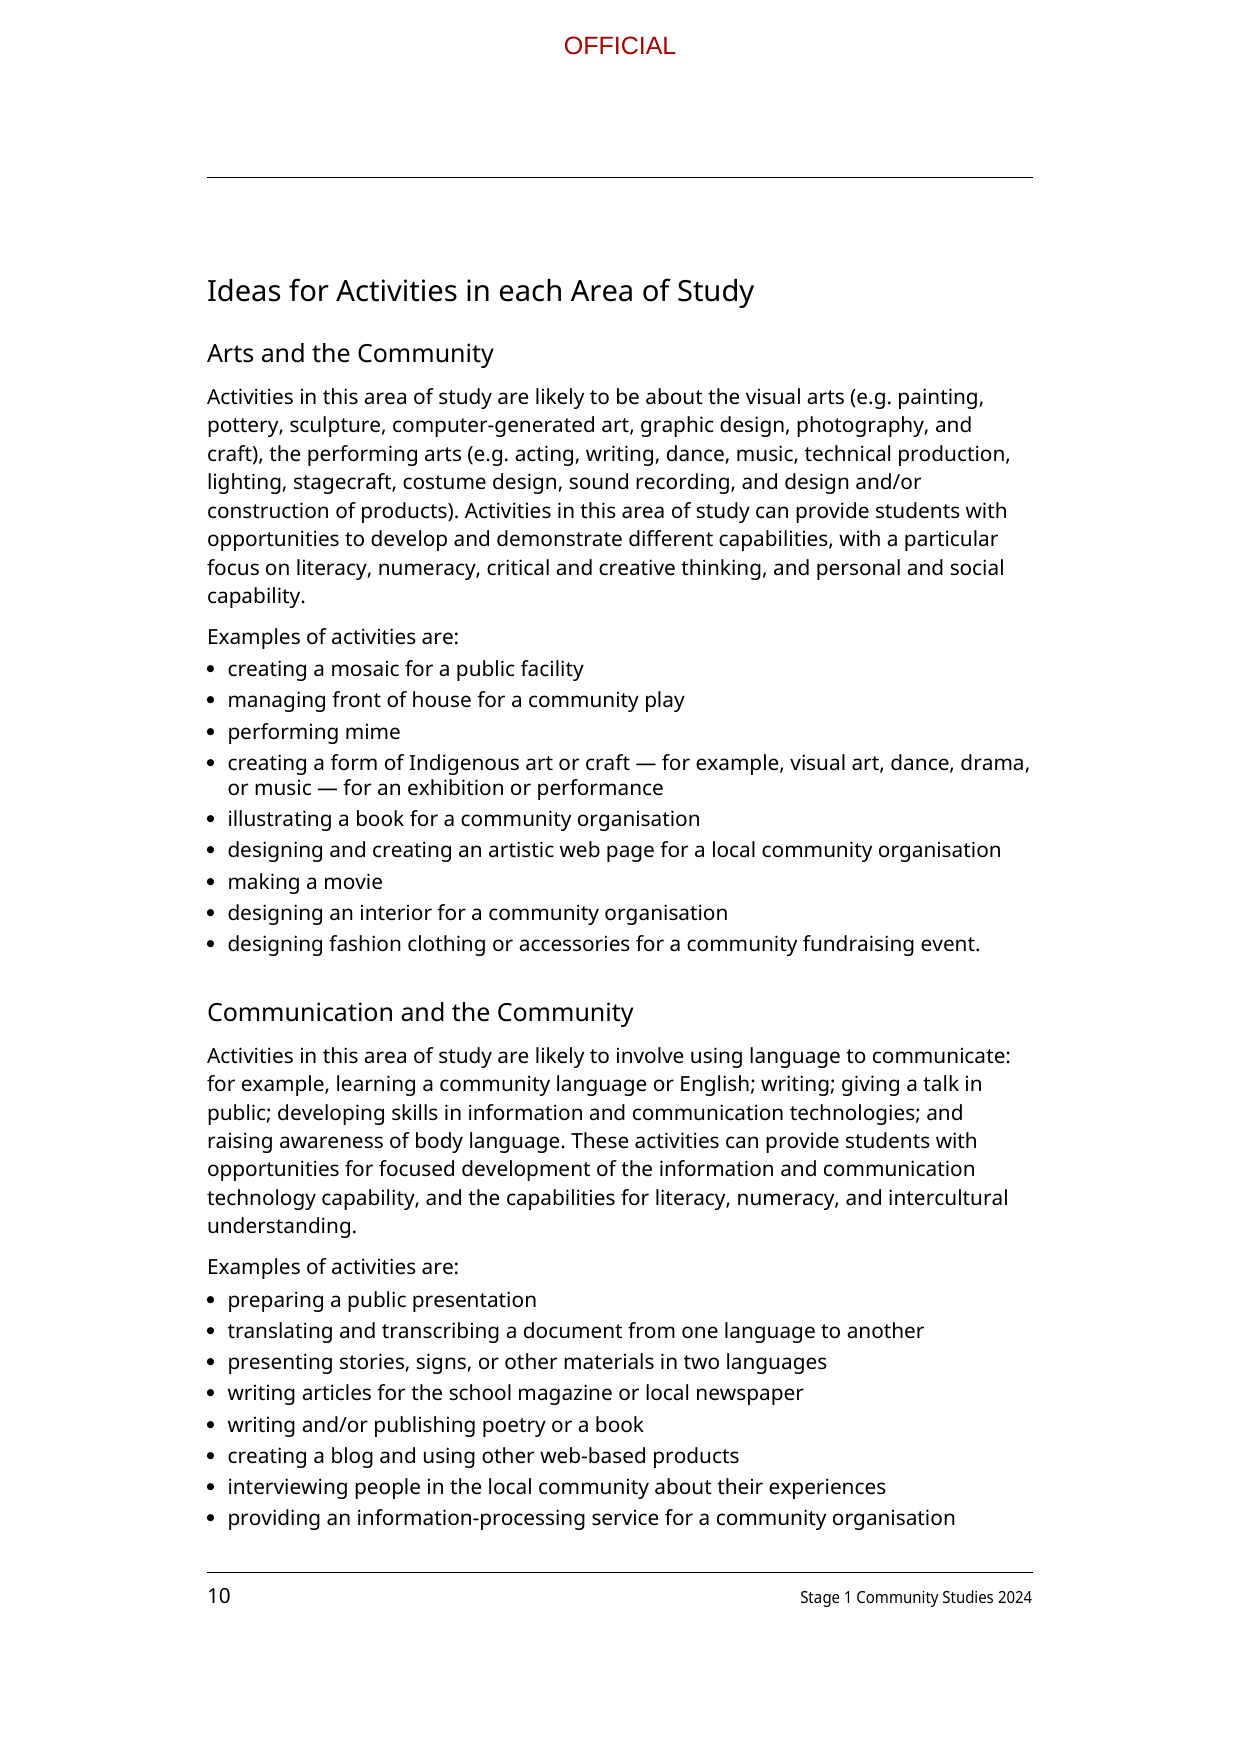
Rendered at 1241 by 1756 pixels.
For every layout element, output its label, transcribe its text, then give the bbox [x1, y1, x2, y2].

text providing an information-processing service for a community organisation [207, 1506, 1033, 1531]
text creating a blog and using other web-based products [207, 1443, 1033, 1468]
text creating a mosaic for a public facility [207, 657, 1033, 682]
text Activities in this area of study are likely to be about the visual arts (e.g. painting, pottery, sculpture, computer-generated art, graphic design, photography, and craft), the performing arts (e.g. acting, writing, dance, music, technical production, lighting, stagecraft, costume design, sound recording, and design and/or construction of products). Activities in this area of study can provide students with opportunities to develop and demonstrate different capabilities, with a particular focus on literacy, numeracy, critical and creative thinking, and personal and social capability. [207, 382, 1033, 609]
text creating a form of Indigenous art or craft — for example, visual art, dance, drama, or music — for an exhibition or performance [207, 750, 1033, 800]
text performing mime [207, 719, 1033, 744]
text Examples of activities are: [207, 622, 1033, 650]
text Examples of activities are: [207, 1252, 1033, 1281]
text Communication and the Community [207, 994, 1033, 1028]
text making a movie [207, 869, 1033, 894]
text Activities in this area of study are likely to involve using language to communicate: for example, learning a community language or English; writing; giving a talk in public; developing skills in information and communication technologies; and raising awareness of body language. These activities can provide students with opportunities for focused development of the information and communication technology capability, and the capabilities for literacy, numeracy, and intercultural understanding. [207, 1041, 1033, 1240]
text designing an interior for a community organisation [207, 900, 1033, 925]
text translating and transcribing a document from one language to another [207, 1318, 1033, 1343]
text interviewing people in the local community about their experiences [207, 1474, 1033, 1499]
text presenting stories, signs, or other materials in two languages [207, 1349, 1033, 1374]
text designing and creating an artistic web page for a local community organisation [207, 838, 1033, 863]
text designing fashion clothing or accessories for a community fundraising event. [207, 932, 1033, 957]
text writing articles for the school magazine or local newspaper [207, 1381, 1033, 1406]
text illustrating a book for a community organisation [207, 807, 1033, 832]
text writing and/or publishing poetry or a book [207, 1412, 1033, 1437]
text preparing a public presentation [207, 1287, 1033, 1312]
text Arts and the Community [207, 335, 1033, 369]
text Ideas for Activities in each Area of Study [207, 271, 1033, 310]
text managing front of house for a community play [207, 688, 1033, 713]
